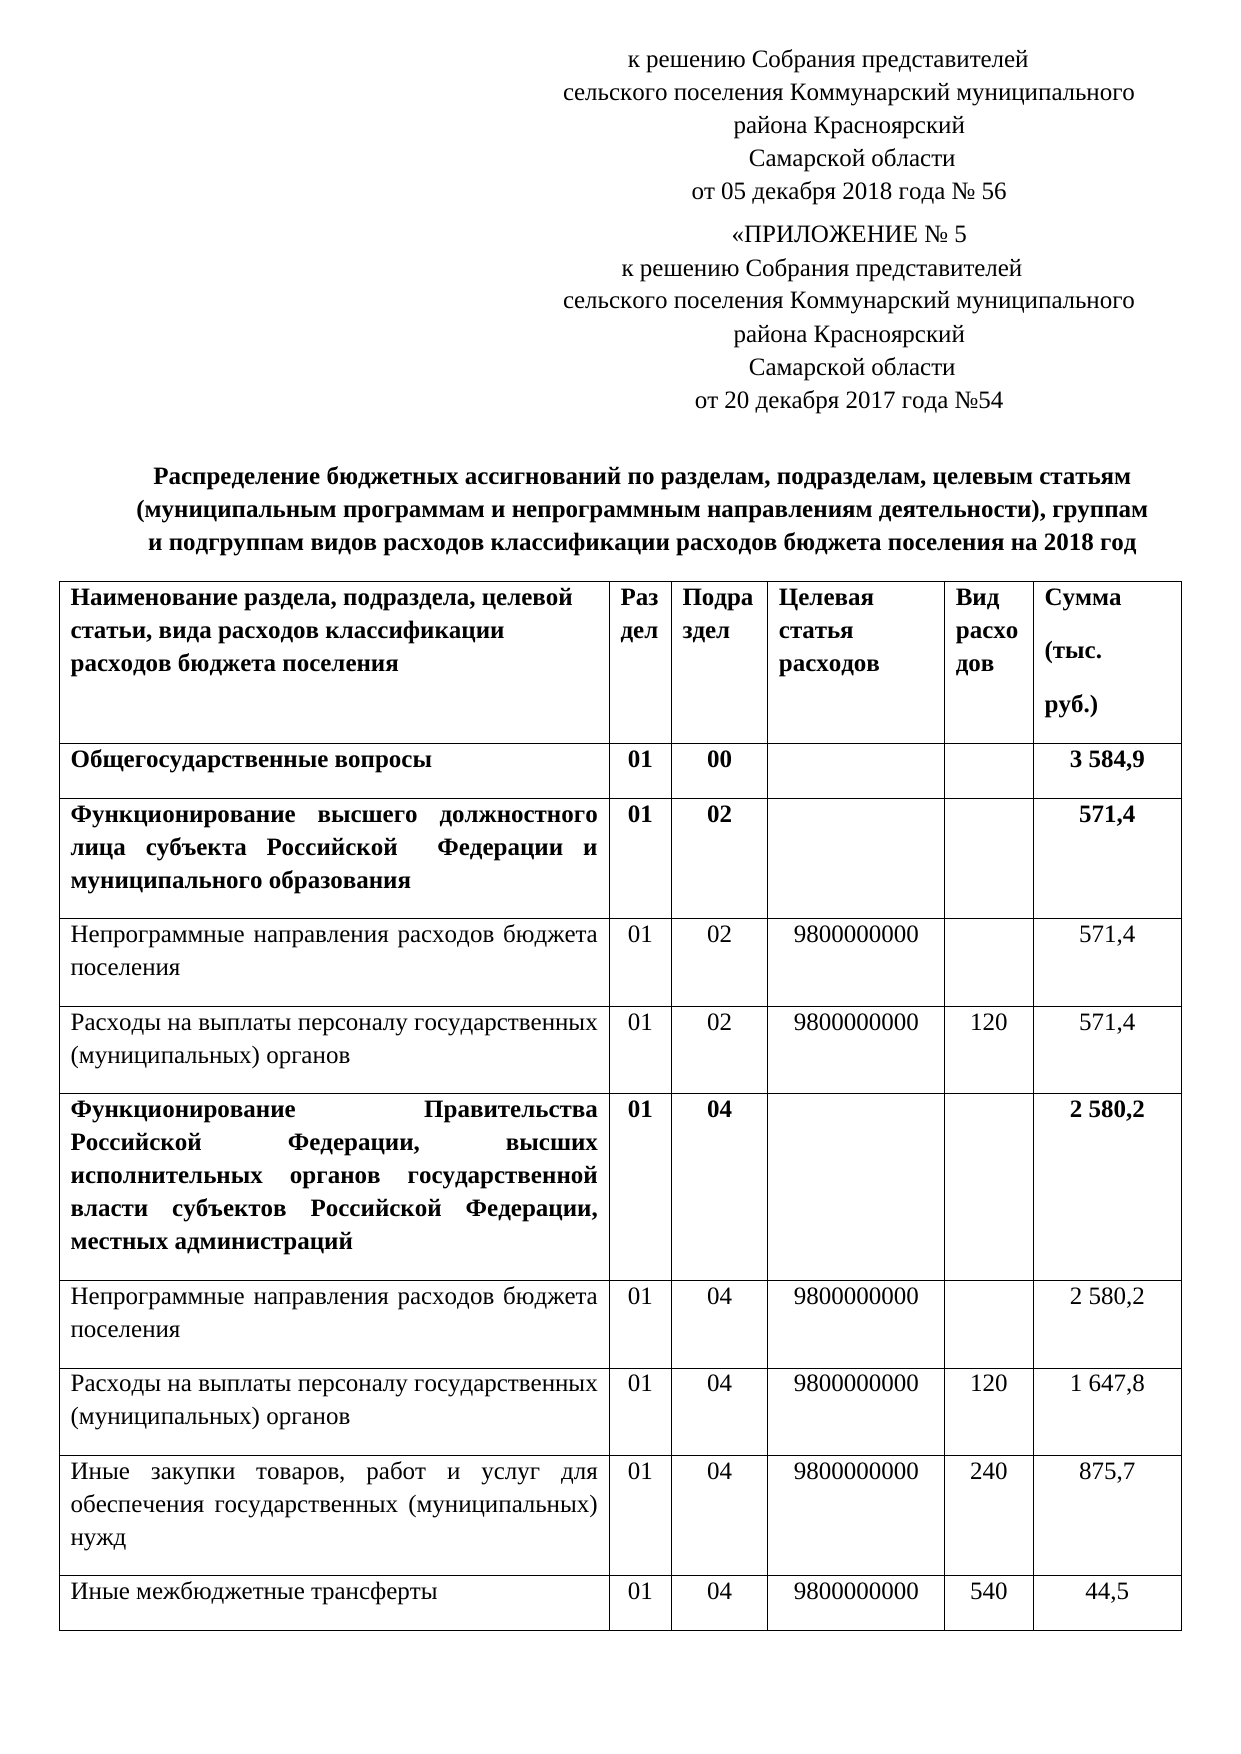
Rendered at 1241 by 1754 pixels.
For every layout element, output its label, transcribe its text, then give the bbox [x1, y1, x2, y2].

table_cell 01 [610, 1456, 671, 1575]
table_cell 571,4 [1034, 919, 1181, 1006]
table_cell Расходы на выплаты персоналу государственных (муниципальных) органов [60, 1007, 609, 1093]
table_cell 540 [945, 1576, 1033, 1630]
table_cell [945, 744, 1033, 798]
text к решению Собрания представителей [546, 253, 1152, 281]
table_header Подраздел [672, 582, 767, 743]
table_cell 04 [672, 1456, 767, 1575]
table_cell Непрограммные направления расходов бюджета поселения [60, 1281, 609, 1367]
text Распределение бюджетных ассигнований по разделам, подразделам, целевым статьям (муниципальным программам и непрограммным направлениям деятельности), группам и подгруппам видов расходов классификации расходов бюджета поселения на 2018 год [133, 461, 1152, 556]
table_cell [945, 919, 1033, 1006]
table_cell 9800000000 [768, 919, 944, 1006]
text Самарской области [546, 143, 1152, 172]
table_cell 01 [610, 744, 671, 798]
table_cell 9800000000 [768, 1007, 944, 1093]
table_cell 04 [672, 1369, 767, 1455]
text сельского поселения Коммунарский муниципального района Красноярский [546, 286, 1152, 347]
table_cell Функционирование высшего должностного лица субъекта Российской Федерации и муниципального образования [60, 799, 609, 918]
table_cell 571,4 [1034, 799, 1181, 918]
table_cell 04 [672, 1576, 767, 1630]
table_cell 04 [672, 1094, 767, 1280]
text сельского поселения Коммунарский муниципального района Красноярский [546, 77, 1152, 139]
text от 20 декабря 2017 года №54 [546, 385, 1152, 413]
table_cell Иные межбюджетные трансферты [60, 1576, 609, 1630]
table_cell 04 [672, 1281, 767, 1367]
table_cell Иные закупки товаров, работ и услуг для обеспечения государственных (муниципальных) нужд [60, 1456, 609, 1575]
table_cell [945, 799, 1033, 918]
table_cell 01 [610, 1576, 671, 1630]
table_cell 9800000000 [768, 1281, 944, 1367]
table_cell 9800000000 [768, 1576, 944, 1630]
table_cell Функционирование Правительства Российской Федерации, высших исполнительных органов государственной власти субъектов Российской Федерации, местных администраций [60, 1094, 609, 1280]
table_cell 120 [945, 1369, 1033, 1455]
table_cell [768, 744, 944, 798]
table_header Сумма (тыс. руб.) [1034, 582, 1181, 743]
table_cell 9800000000 [768, 1369, 944, 1455]
table_cell 01 [610, 919, 671, 1006]
table_cell 875,7 [1034, 1456, 1181, 1575]
table_header Целевая статья расходов [768, 582, 944, 743]
table_cell Непрограммные направления расходов бюджета поселения [60, 919, 609, 1006]
table_cell 01 [610, 1094, 671, 1280]
text Самарской области [546, 352, 1152, 380]
table_cell 2 580,2 [1034, 1281, 1181, 1367]
table_cell Общегосударственные вопросы [60, 744, 609, 798]
table_cell 01 [610, 1281, 671, 1367]
table_cell [768, 799, 944, 918]
table_cell 01 [610, 1007, 671, 1093]
text от 05 декабря 2018 года № 56 [546, 176, 1152, 205]
table_cell 02 [672, 919, 767, 1006]
table_cell 571,4 [1034, 1007, 1181, 1093]
table_cell 02 [672, 1007, 767, 1093]
table_header Вид расходов [945, 582, 1033, 743]
table_cell 240 [945, 1456, 1033, 1575]
table_cell 2 580,2 [1034, 1094, 1181, 1280]
table_cell 02 [672, 799, 767, 918]
table_cell 01 [610, 1369, 671, 1455]
table_cell 1 647,8 [1034, 1369, 1181, 1455]
text к решению Собрания представителей [546, 44, 1152, 73]
table_header Раздел [610, 582, 671, 743]
table_cell 120 [945, 1007, 1033, 1093]
table_cell 00 [672, 744, 767, 798]
table_cell [945, 1281, 1033, 1367]
table_cell [768, 1094, 944, 1280]
table_cell 9800000000 [768, 1456, 944, 1575]
table_cell 3 584,9 [1034, 744, 1181, 798]
table_cell 01 [610, 799, 671, 918]
table_cell Расходы на выплаты персоналу государственных (муниципальных) органов [60, 1369, 609, 1455]
table_cell 44,5 [1034, 1576, 1181, 1630]
table_header Наименование раздела, подраздела, целевой статьи, вида расходов классификации расходов бюджета поселения [60, 582, 609, 743]
table_cell [945, 1094, 1033, 1280]
text «ПРИЛОЖЕНИЕ № 5 [546, 219, 1152, 248]
